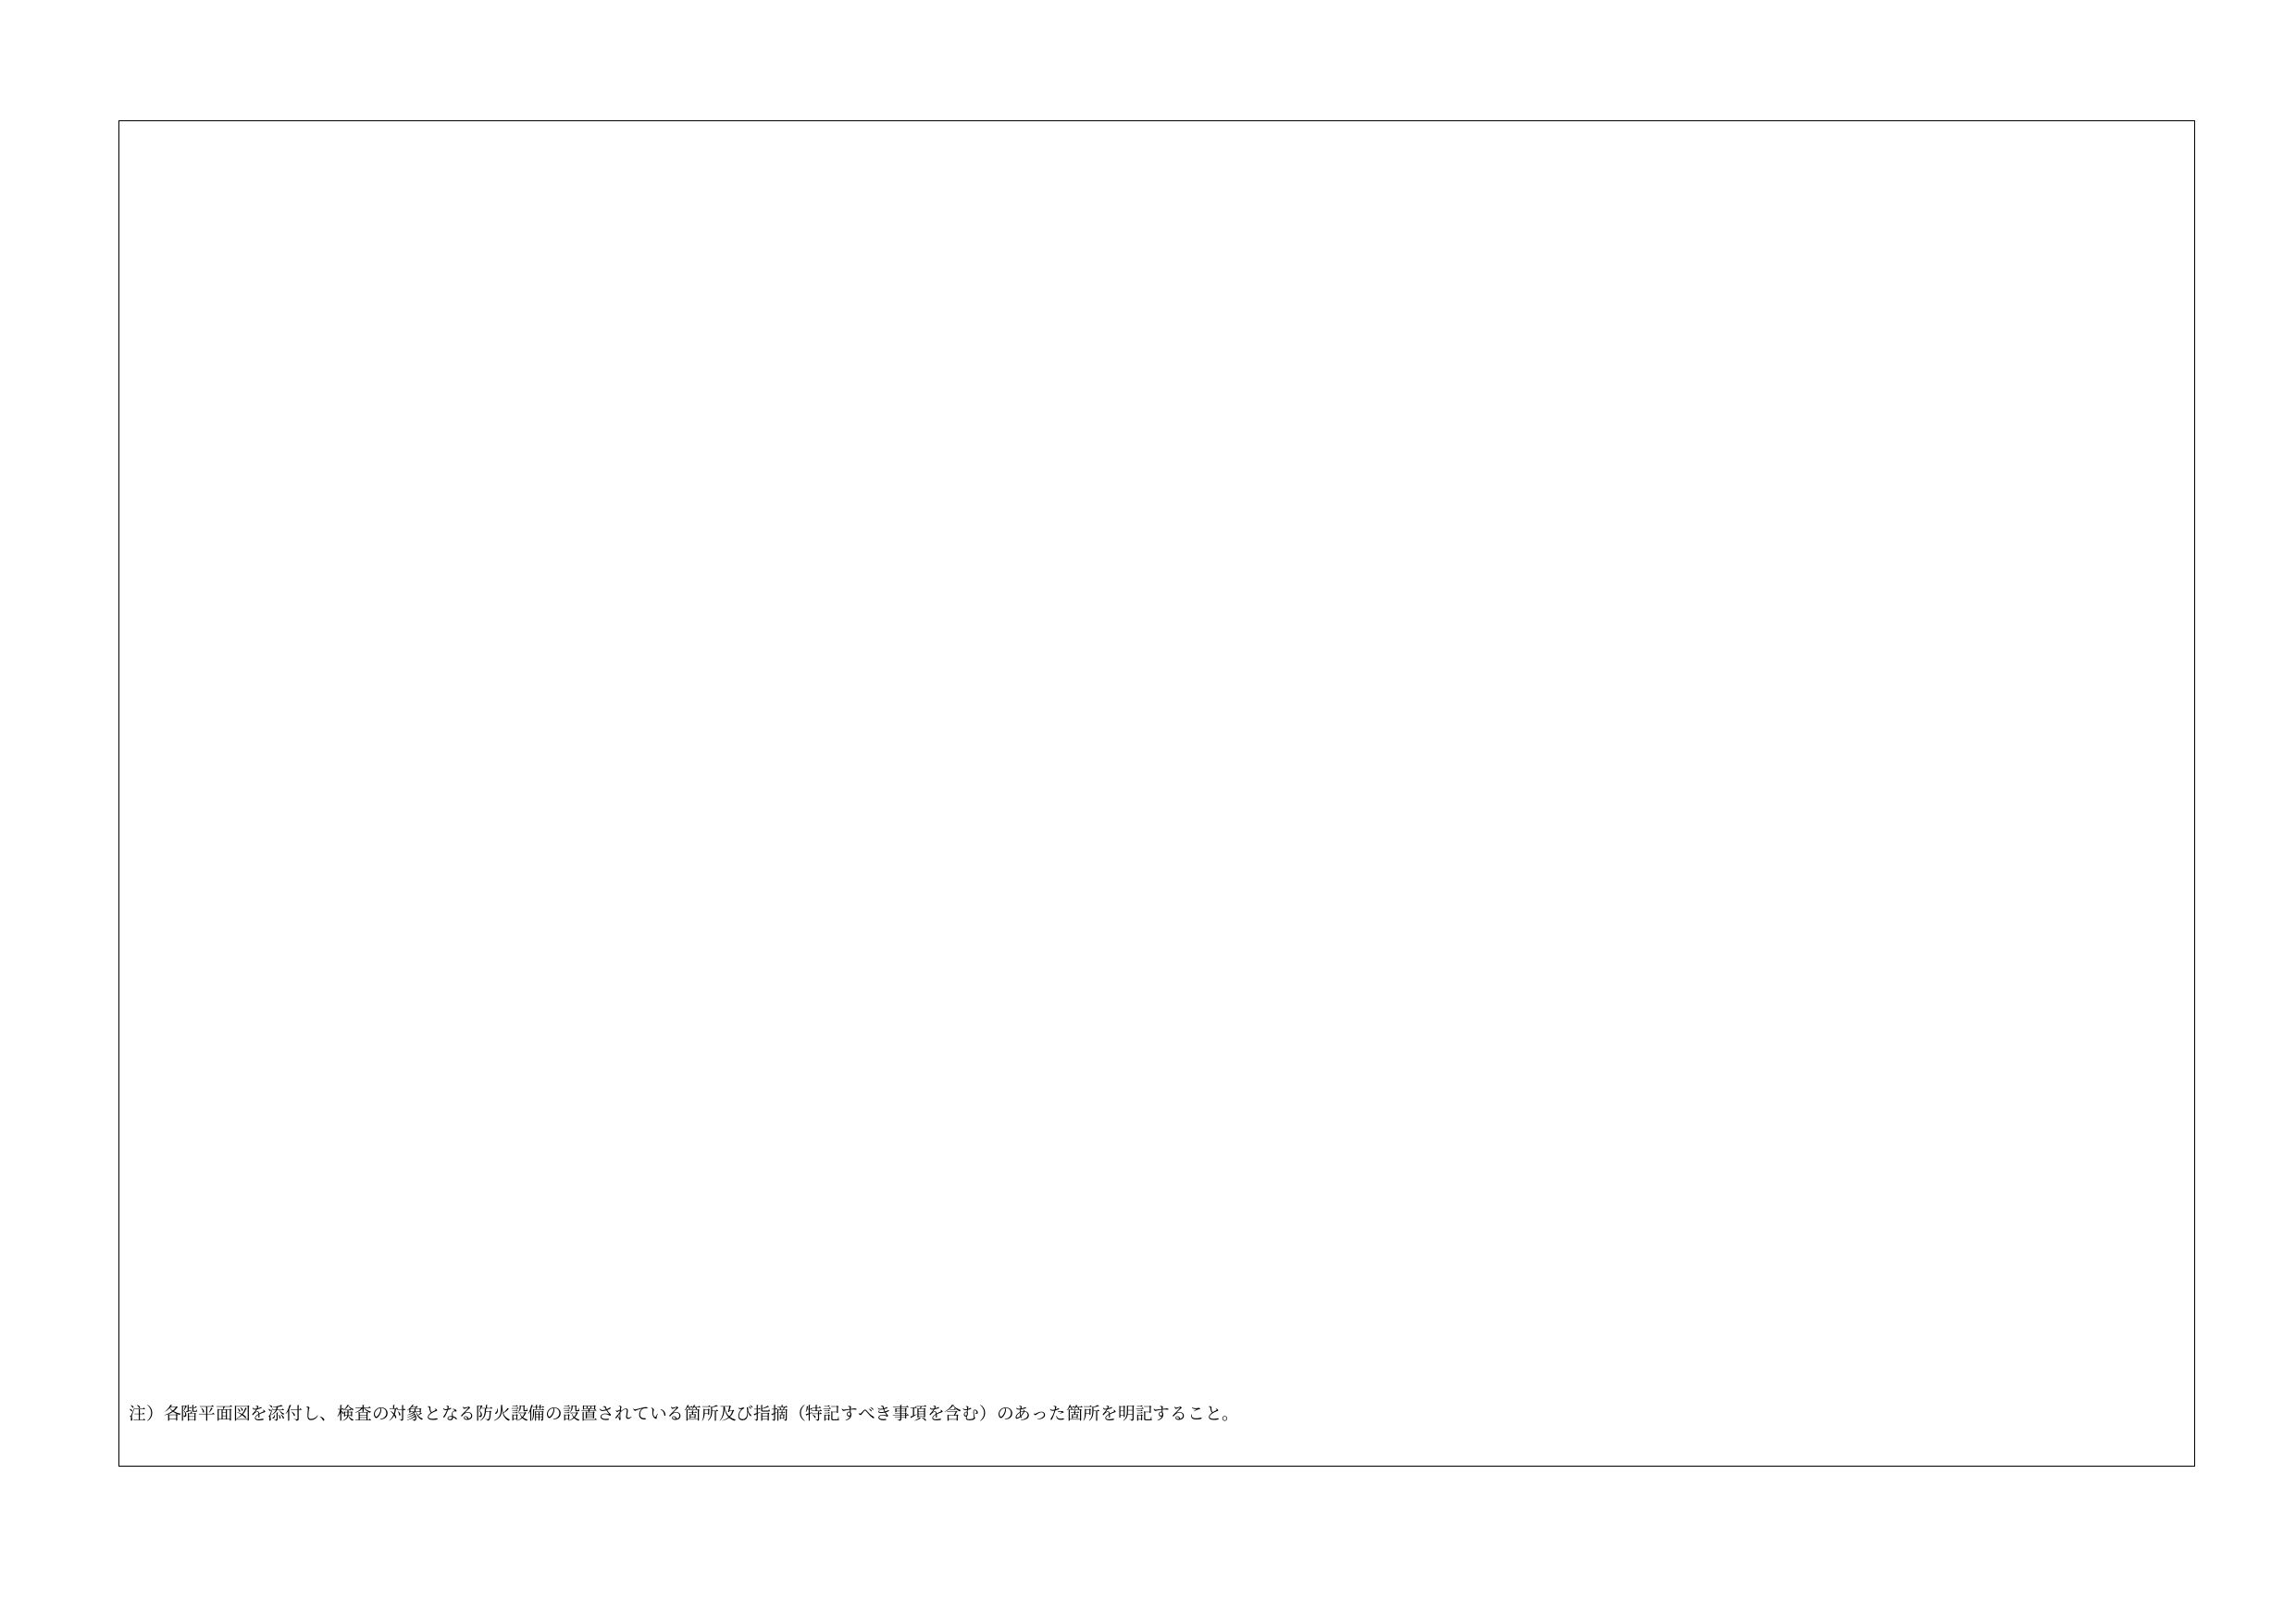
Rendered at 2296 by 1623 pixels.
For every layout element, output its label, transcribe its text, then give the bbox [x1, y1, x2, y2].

table_header 注）各階平面図を添付し、検査の対象となる防火設備の設置されている箇所及び指摘（特記すべき事項を含む）のあった箇所を明記すること。 [119, 121, 2194, 1466]
